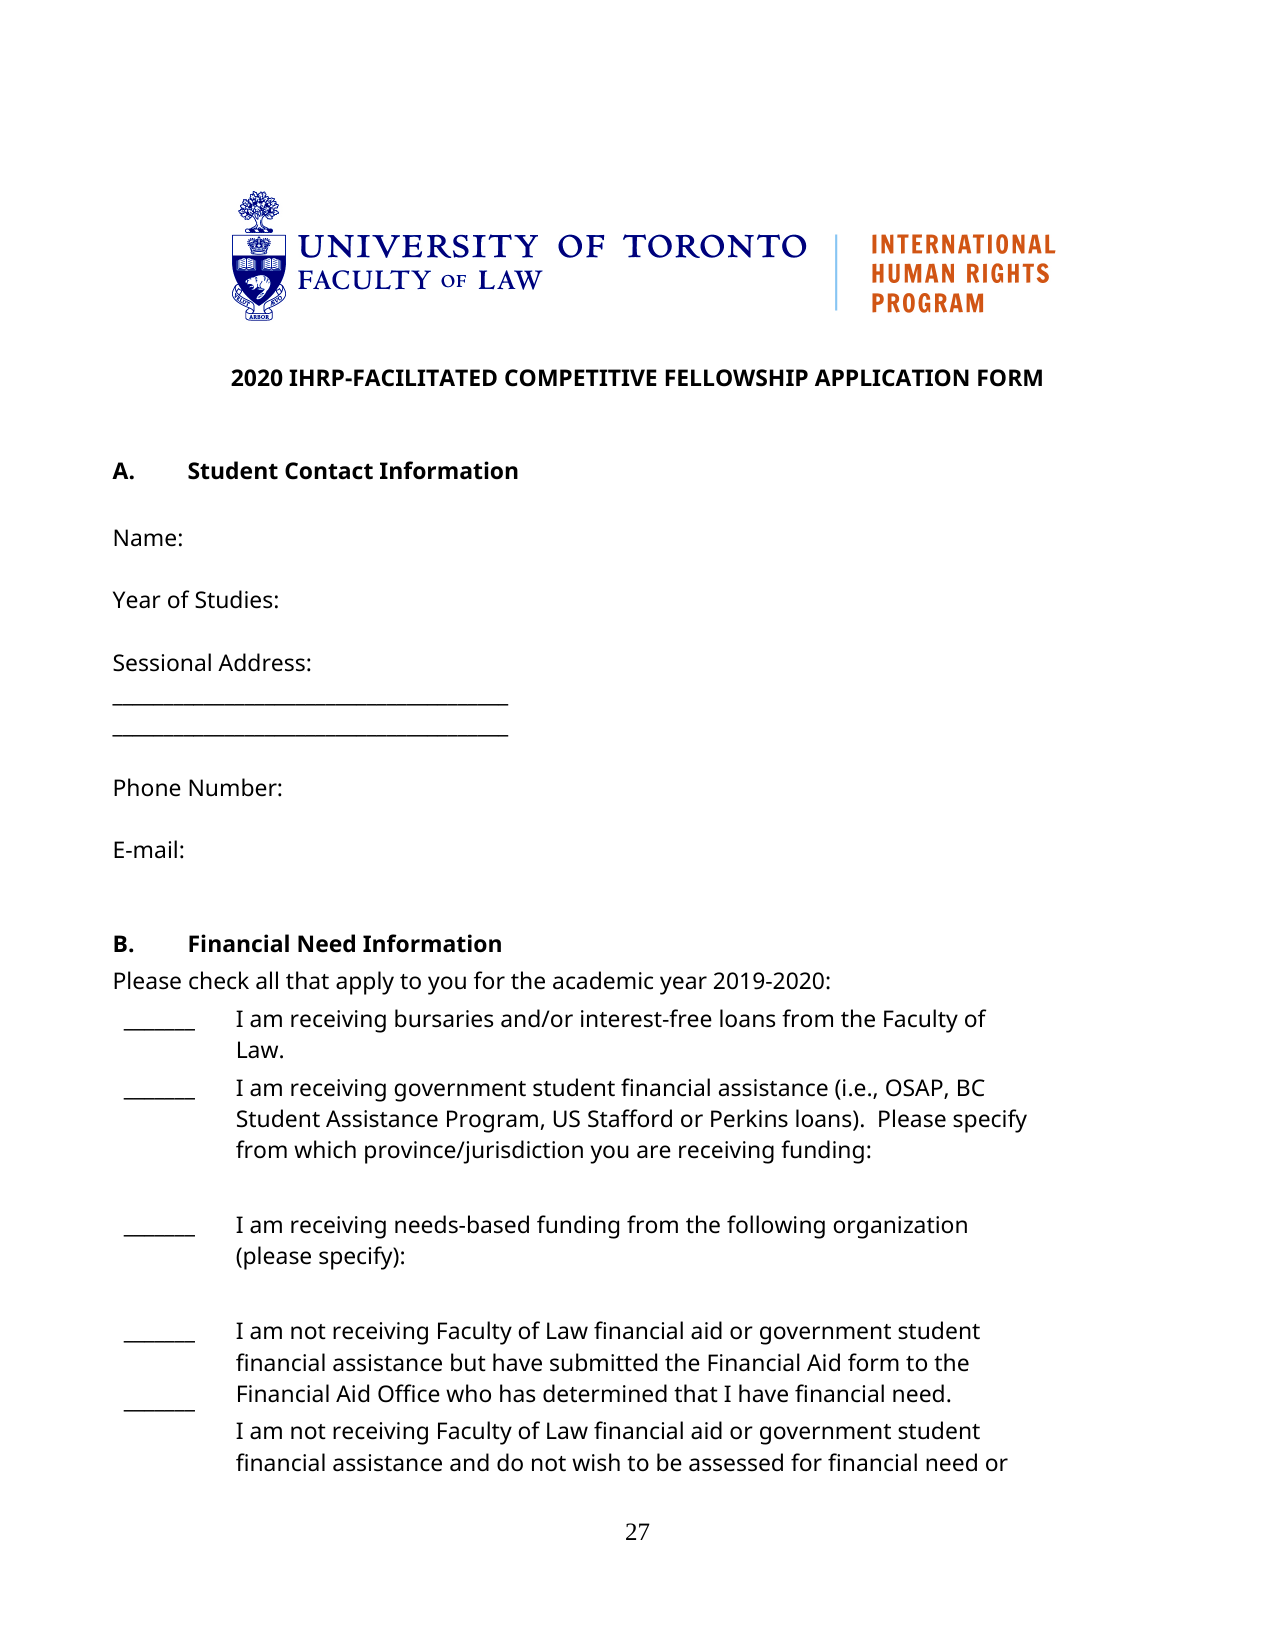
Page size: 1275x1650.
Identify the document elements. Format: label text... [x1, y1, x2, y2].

table_cell I am receiving government student financial assistance (i.e., OSAP, BC Student Assistance Program, US Stafford or Perkins loans). Please specify from which province/jurisdiction you are receiving funding: [224, 1071, 1042, 1209]
text B. Financial Need Information [112, 928, 1162, 959]
text Sessional Address: [112, 646, 1162, 678]
table_cell _______ [113, 1071, 224, 1209]
table_cell _______ _______ [113, 1315, 224, 1478]
table_cell I am receiving needs-based funding from the following organization (please specify): [224, 1209, 1042, 1315]
picture [170, 150, 1105, 362]
table_header _______ [113, 1003, 224, 1071]
text Please check all that apply to you for the academic year 2019-2020: [112, 965, 1162, 996]
table_cell _______ [113, 1209, 224, 1315]
text _______________________________________ [112, 709, 1162, 740]
text Name: [112, 521, 1162, 553]
table_header I am receiving bursaries and/or interest-free loans from the Faculty of Law. [224, 1003, 1042, 1071]
text Year of Studies: [112, 584, 1162, 615]
text A. Student Contact Information [112, 455, 1162, 486]
text _______________________________________ [112, 678, 1162, 709]
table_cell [224, 1315, 1042, 1478]
text E-mail: [112, 834, 1162, 865]
text Phone Number: [112, 771, 1162, 803]
